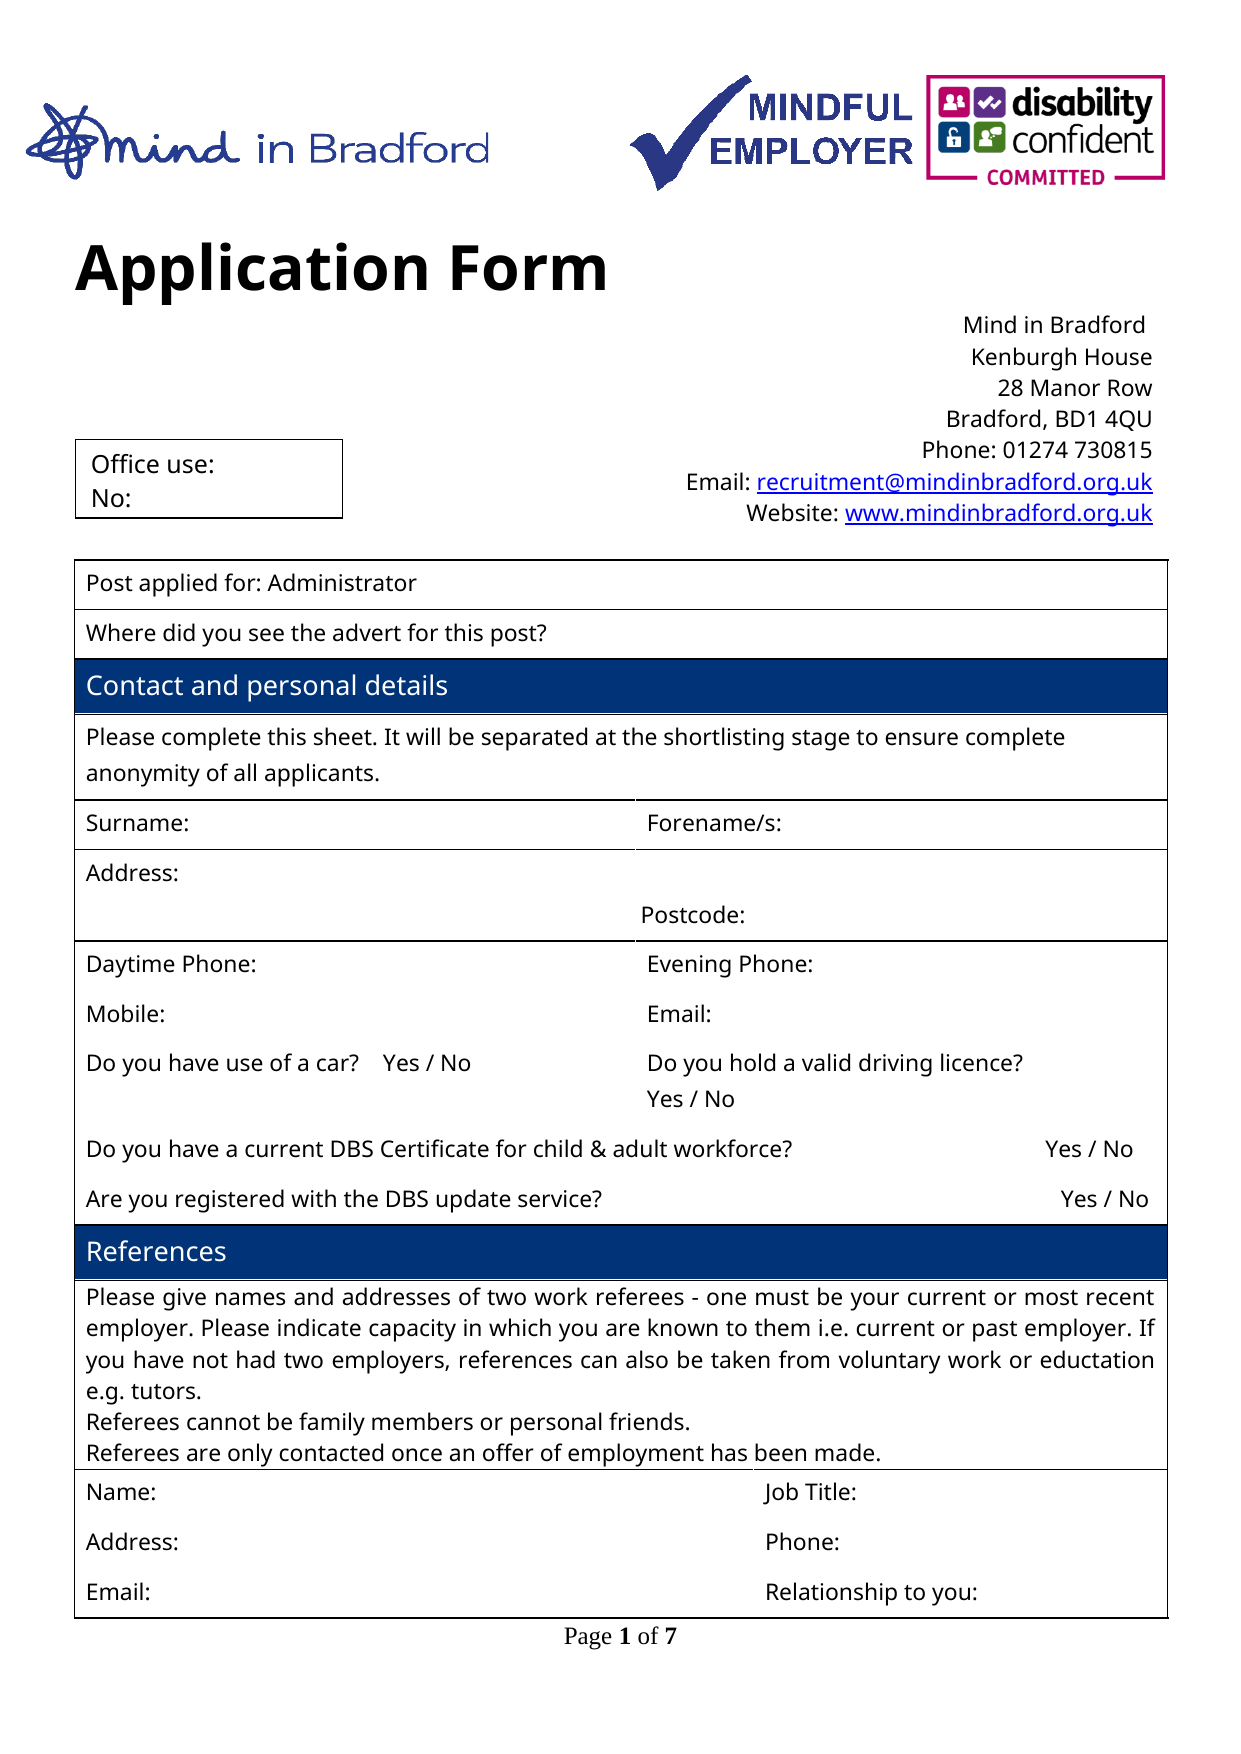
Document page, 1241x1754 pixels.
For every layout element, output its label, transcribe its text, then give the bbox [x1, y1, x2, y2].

text Application Form [75, 224, 1165, 309]
table_cell Do you hold a valid driving licence? Yes / No [636, 1041, 1167, 1125]
table_cell Are you registered with the DBS update service? Yes / No [75, 1176, 1167, 1224]
text Website: www.mindinbradford.org.uk [75, 497, 1153, 528]
table_cell Address: [75, 1520, 753, 1568]
table_cell Phone: [754, 1520, 1167, 1568]
table_cell Job Title: [754, 1470, 1167, 1518]
text Email: recruitment@mindinbradford.org.uk [343, 465, 1153, 497]
table_cell Surname: [75, 801, 635, 849]
table_cell Relationship to you: [754, 1569, 1167, 1617]
table_cell Please give names and addresses of two work referees - one must be your current or most recent employer. Please indicate capacity in which you are known to them i.e. current or past employer. If you have not had two employers, references can also be taken from voluntary work or eductation e.g. tutors. Referees cannot be family members or personal friends. Referees are only contacted once an offer of employment has been made. [75, 1281, 1167, 1468]
table_cell Please complete this sheet. It will be separated at the shortlisting stage to ensure complete anonymity of all applicants. [75, 715, 1167, 799]
table_cell Email: [75, 1569, 753, 1617]
text 28 Manor Row [75, 372, 1153, 403]
table_cell Do you have a current DBS Certificate for child & adult workforce? Yes / No [75, 1127, 1167, 1175]
table_cell Where did you see the advert for this post? [75, 610, 1167, 658]
table_cell Contact and personal details [75, 660, 1167, 713]
table_cell Address: Postcode: [75, 850, 1167, 940]
table_header Post applied for: Administrator [75, 561, 1167, 609]
table_cell Forename/s: [636, 801, 1167, 849]
text Bradford, BD1 4QU [75, 403, 1153, 434]
text Mind in Bradford Kenburgh House [75, 309, 1153, 372]
table_cell Email: [636, 992, 1167, 1039]
text Phone: 01274 730815 [75, 434, 1153, 465]
picture [629, 75, 913, 191]
table_cell Mobile: [75, 992, 635, 1039]
table_cell Name: [75, 1470, 753, 1518]
table_cell Do you have use of a car? Yes / No [75, 1041, 635, 1125]
table_cell Daytime Phone: [75, 942, 635, 990]
table_cell References [75, 1226, 1167, 1279]
picture [25, 103, 489, 224]
picture [925, 75, 1166, 191]
table_cell Evening Phone: [636, 942, 1167, 990]
